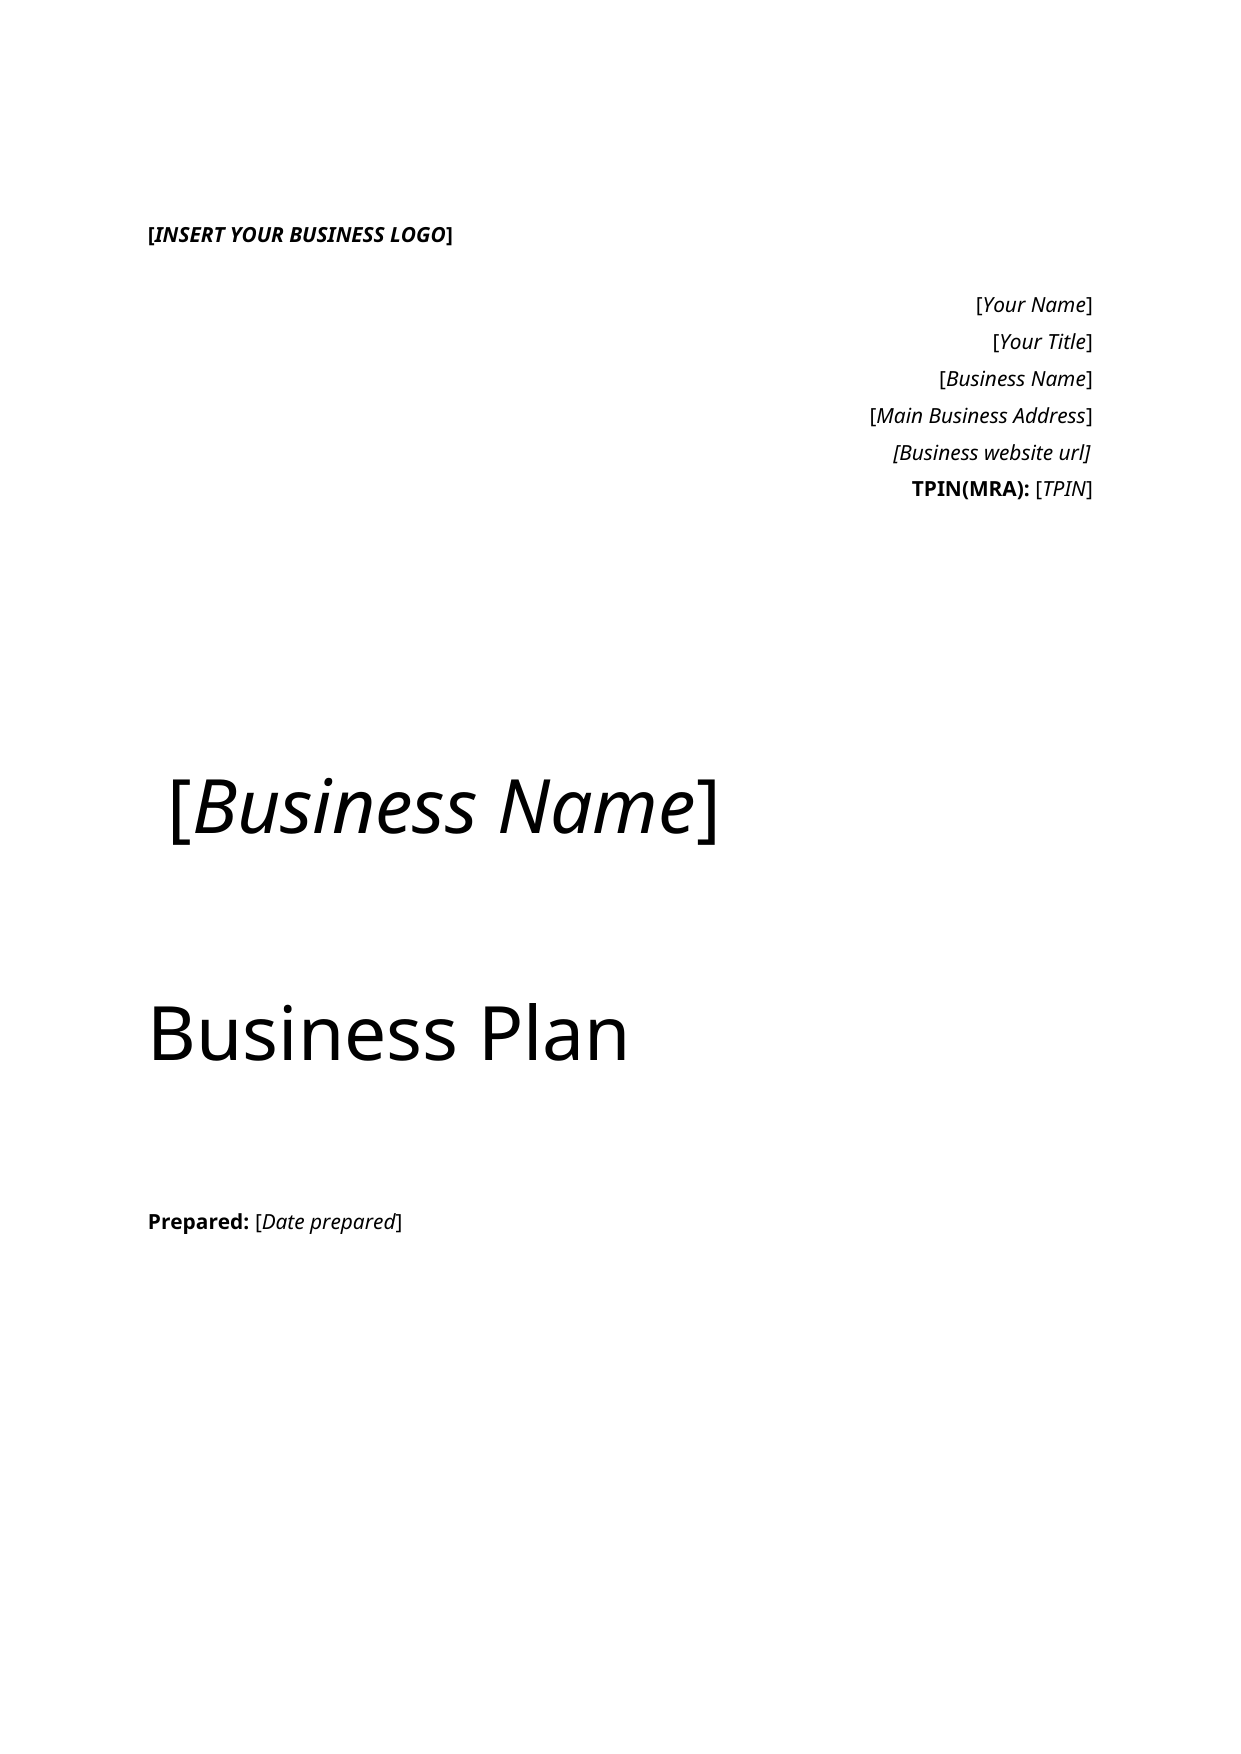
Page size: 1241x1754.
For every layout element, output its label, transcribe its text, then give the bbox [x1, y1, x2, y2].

text [INSERT YOUR BUSINESS LOGO] [148, 220, 1092, 249]
text Business Plan [148, 980, 1092, 1082]
text [Your Title] [148, 327, 1092, 356]
text [Business Name] [148, 753, 1092, 855]
text [Business website url] [148, 438, 1092, 466]
text [Business Name] [148, 364, 1092, 392]
text [Your Name] [148, 291, 1092, 319]
text [Main Business Address] [148, 401, 1092, 429]
text TPIN(MRA): [TPIN] [148, 474, 1092, 503]
text Prepared: [Date prepared] [148, 1207, 1092, 1236]
